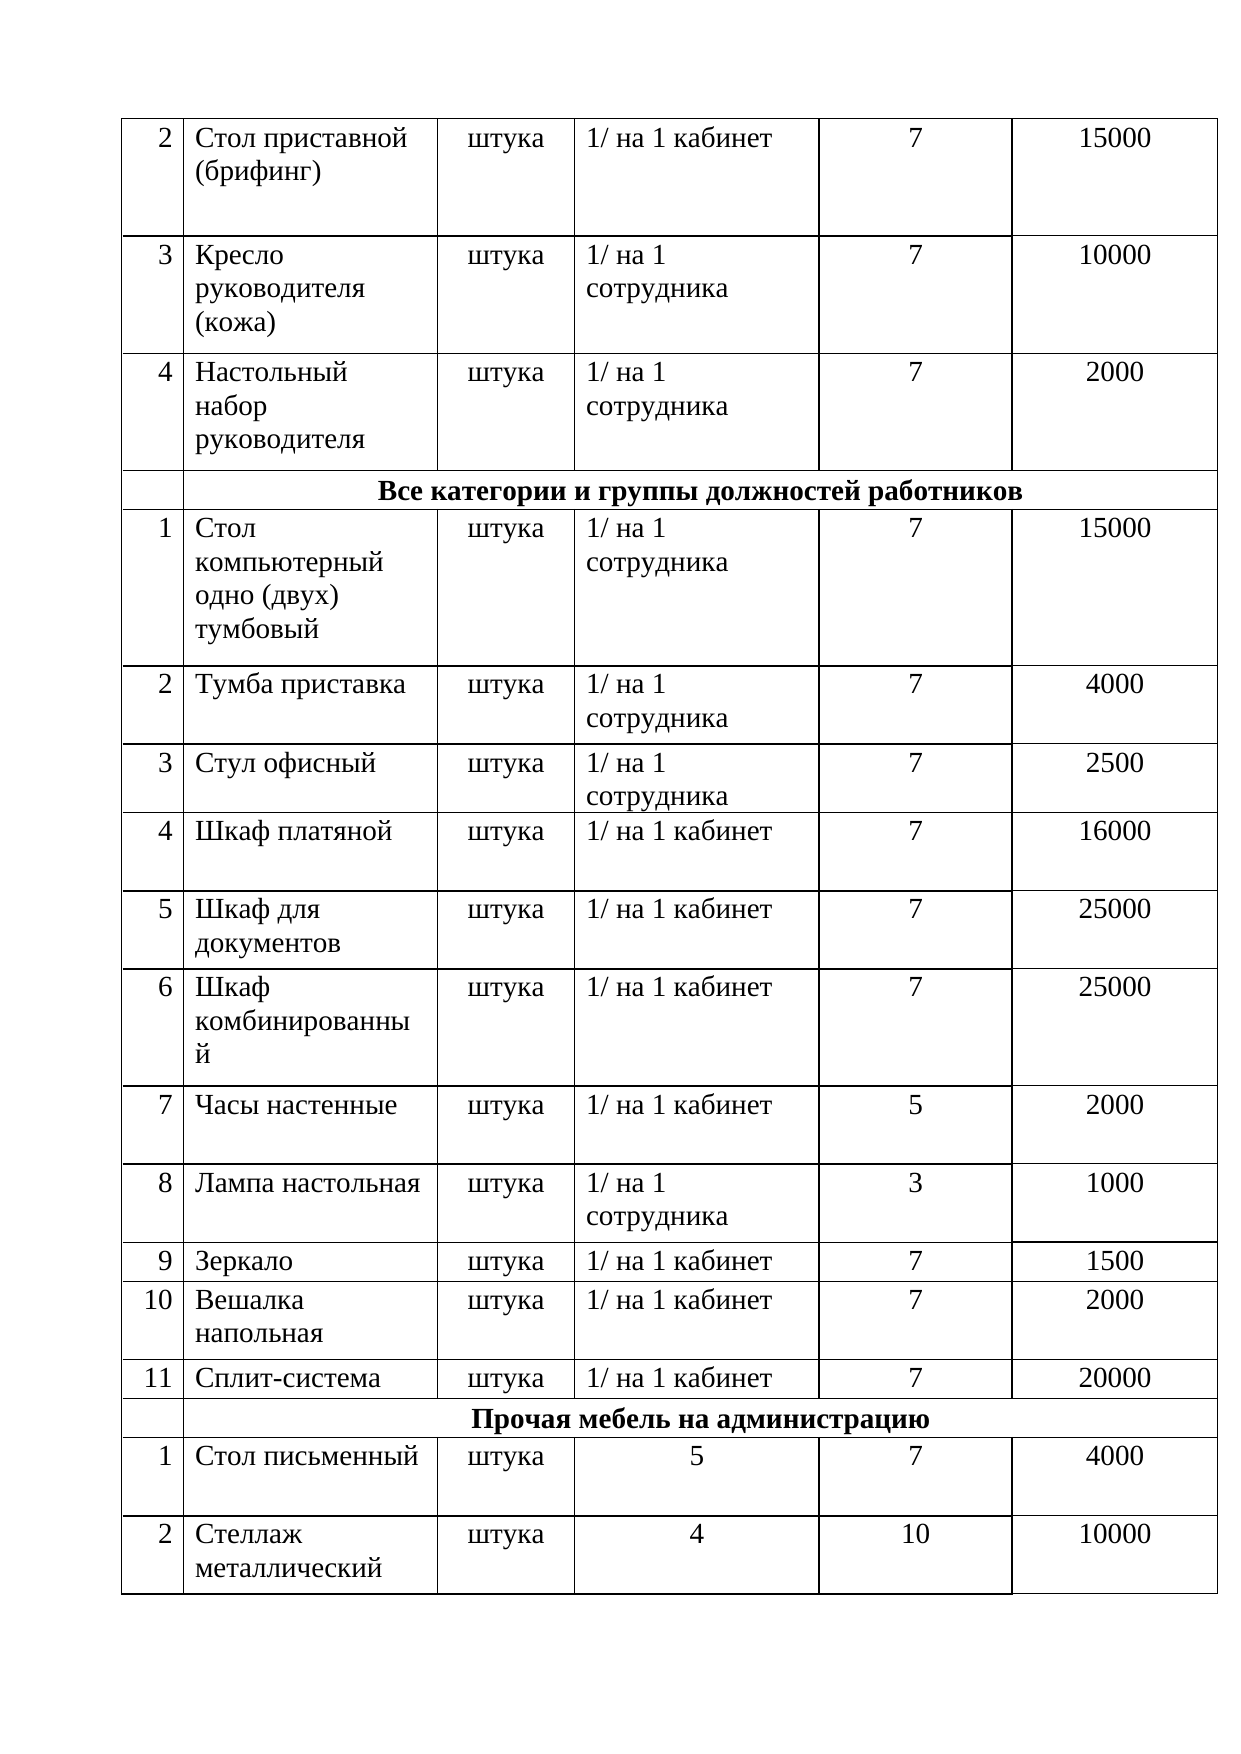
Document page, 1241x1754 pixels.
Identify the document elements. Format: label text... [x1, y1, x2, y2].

table_cell 7 [820, 237, 1011, 352]
table_cell штука [438, 1517, 574, 1593]
table_cell штука [438, 510, 574, 665]
table_cell 1/ на 1 кабинет [575, 1243, 818, 1281]
table_cell 1/ на 1 кабинет [575, 970, 818, 1085]
table_cell Вешалка напольная [184, 1282, 437, 1359]
table_cell 4 [122, 354, 183, 470]
table_cell Настольный набор руководителя [184, 354, 437, 470]
table_cell 4000 [1013, 666, 1217, 743]
table_cell Шкаф для документов [184, 892, 437, 968]
table_cell 1/ на 1 сотрудника [575, 354, 818, 470]
table_cell 2000 [1013, 1282, 1217, 1359]
table_cell штука [438, 813, 574, 890]
table_cell 1/ на 1 кабинет [575, 892, 818, 968]
table_cell 11 [122, 1360, 183, 1398]
table_cell 1/ на 1 сотрудника [575, 667, 818, 743]
table_cell Прочая мебель на администрацию [184, 1399, 1217, 1437]
table_cell штука [438, 1438, 574, 1515]
table_cell 15000 [1013, 510, 1217, 665]
table_cell 7 [820, 1282, 1011, 1359]
table_cell 2000 [1013, 1086, 1217, 1163]
table_cell 4 [575, 1517, 818, 1593]
table_cell 2500 [1013, 744, 1217, 812]
table_cell 2 [122, 1516, 183, 1593]
table_cell 7 [820, 892, 1011, 968]
table_cell 20000 [1013, 1360, 1217, 1398]
table_cell 1/ на 1 сотрудника [575, 510, 818, 665]
table_cell 1/ на 1 сотрудника [575, 237, 818, 352]
table_cell 3 [122, 236, 183, 352]
table_cell 3 [820, 1165, 1011, 1241]
table_cell Тумба приставка [184, 667, 437, 743]
table_cell 7 [820, 1360, 1011, 1398]
table_cell 7 [122, 1086, 183, 1163]
table_cell Часы настенные [184, 1087, 437, 1163]
table_cell 7 [820, 510, 1011, 665]
table_cell 1 [122, 510, 183, 665]
table_cell 10 [820, 1517, 1011, 1593]
table_cell 1/ на 1 кабинет [575, 1087, 818, 1163]
table_cell 3 [122, 744, 183, 812]
table_cell 2000 [1013, 354, 1217, 470]
table_cell 1/ на 1 кабинет [575, 1282, 818, 1359]
table_cell 10 [122, 1282, 183, 1359]
table_cell Лампа настольная [184, 1165, 437, 1241]
table_cell штука [438, 745, 574, 812]
table_cell 7 [820, 1438, 1011, 1515]
table_cell Стул офисный [184, 745, 437, 812]
table_cell 6 [122, 969, 183, 1085]
table_cell 8 [122, 1164, 183, 1241]
table_cell 1000 [1013, 1164, 1217, 1241]
table_cell 2 [122, 119, 183, 235]
table_cell Стол приставной (брифинг) [184, 119, 437, 235]
table_cell 1 [122, 1438, 183, 1515]
table_cell Стол письменный [184, 1438, 437, 1515]
table_cell 4 [122, 813, 183, 890]
table_cell Кресло руководителя (кожа) [184, 237, 437, 352]
table_cell Стеллаж металлический [184, 1517, 437, 1593]
table_cell 5 [575, 1438, 818, 1515]
table_cell 7 [820, 667, 1011, 743]
table_cell штука [438, 1087, 574, 1163]
table_cell штука [438, 892, 574, 968]
table_cell Стол компьютерный одно (двух) тумбовый [184, 510, 437, 665]
table_cell 1/ на 1 кабинет [575, 119, 818, 235]
table_cell 5 [122, 891, 183, 968]
table_cell [122, 1399, 183, 1437]
table_cell 10000 [1013, 1516, 1217, 1593]
table_cell 7 [820, 813, 1011, 890]
table_cell 2 [122, 666, 183, 743]
table_cell 5 [820, 1087, 1011, 1163]
table_cell штука [438, 119, 574, 235]
table_cell 7 [820, 1243, 1011, 1281]
table_cell 1/ на 1 сотрудника [575, 745, 818, 812]
table_cell 7 [820, 970, 1011, 1085]
table_cell 1/ на 1 сотрудника [575, 1165, 818, 1241]
table_cell 7 [820, 119, 1011, 235]
table_cell 25000 [1013, 891, 1217, 968]
table_cell Зеркало [184, 1243, 437, 1281]
table_cell Шкаф платяной [184, 813, 437, 890]
table_cell штука [438, 1360, 574, 1398]
table_cell 15000 [1013, 119, 1217, 235]
table_cell 16000 [1013, 813, 1217, 890]
table_cell 7 [820, 745, 1011, 812]
table_cell [122, 471, 183, 509]
table_cell штука [438, 1243, 574, 1281]
table_cell Шкаф комбинированный [184, 970, 437, 1085]
table_cell штука [438, 237, 574, 352]
table_cell 7 [820, 354, 1011, 470]
table_cell 9 [122, 1243, 183, 1281]
table_cell штука [438, 970, 574, 1085]
table_cell 10000 [1013, 236, 1217, 352]
table_cell 1/ на 1 кабинет [575, 813, 818, 890]
table_cell Все категории и группы должностей работников [184, 471, 1217, 509]
table_cell штука [438, 354, 574, 470]
table_cell штука [438, 667, 574, 743]
table_cell штука [438, 1282, 574, 1359]
table_cell Сплит-система [184, 1360, 437, 1398]
table_cell 4000 [1013, 1438, 1217, 1515]
table_cell 25000 [1013, 969, 1217, 1085]
table_cell 1/ на 1 кабинет [575, 1360, 818, 1398]
table_cell 1500 [1013, 1243, 1217, 1281]
table_cell штука [438, 1165, 574, 1241]
